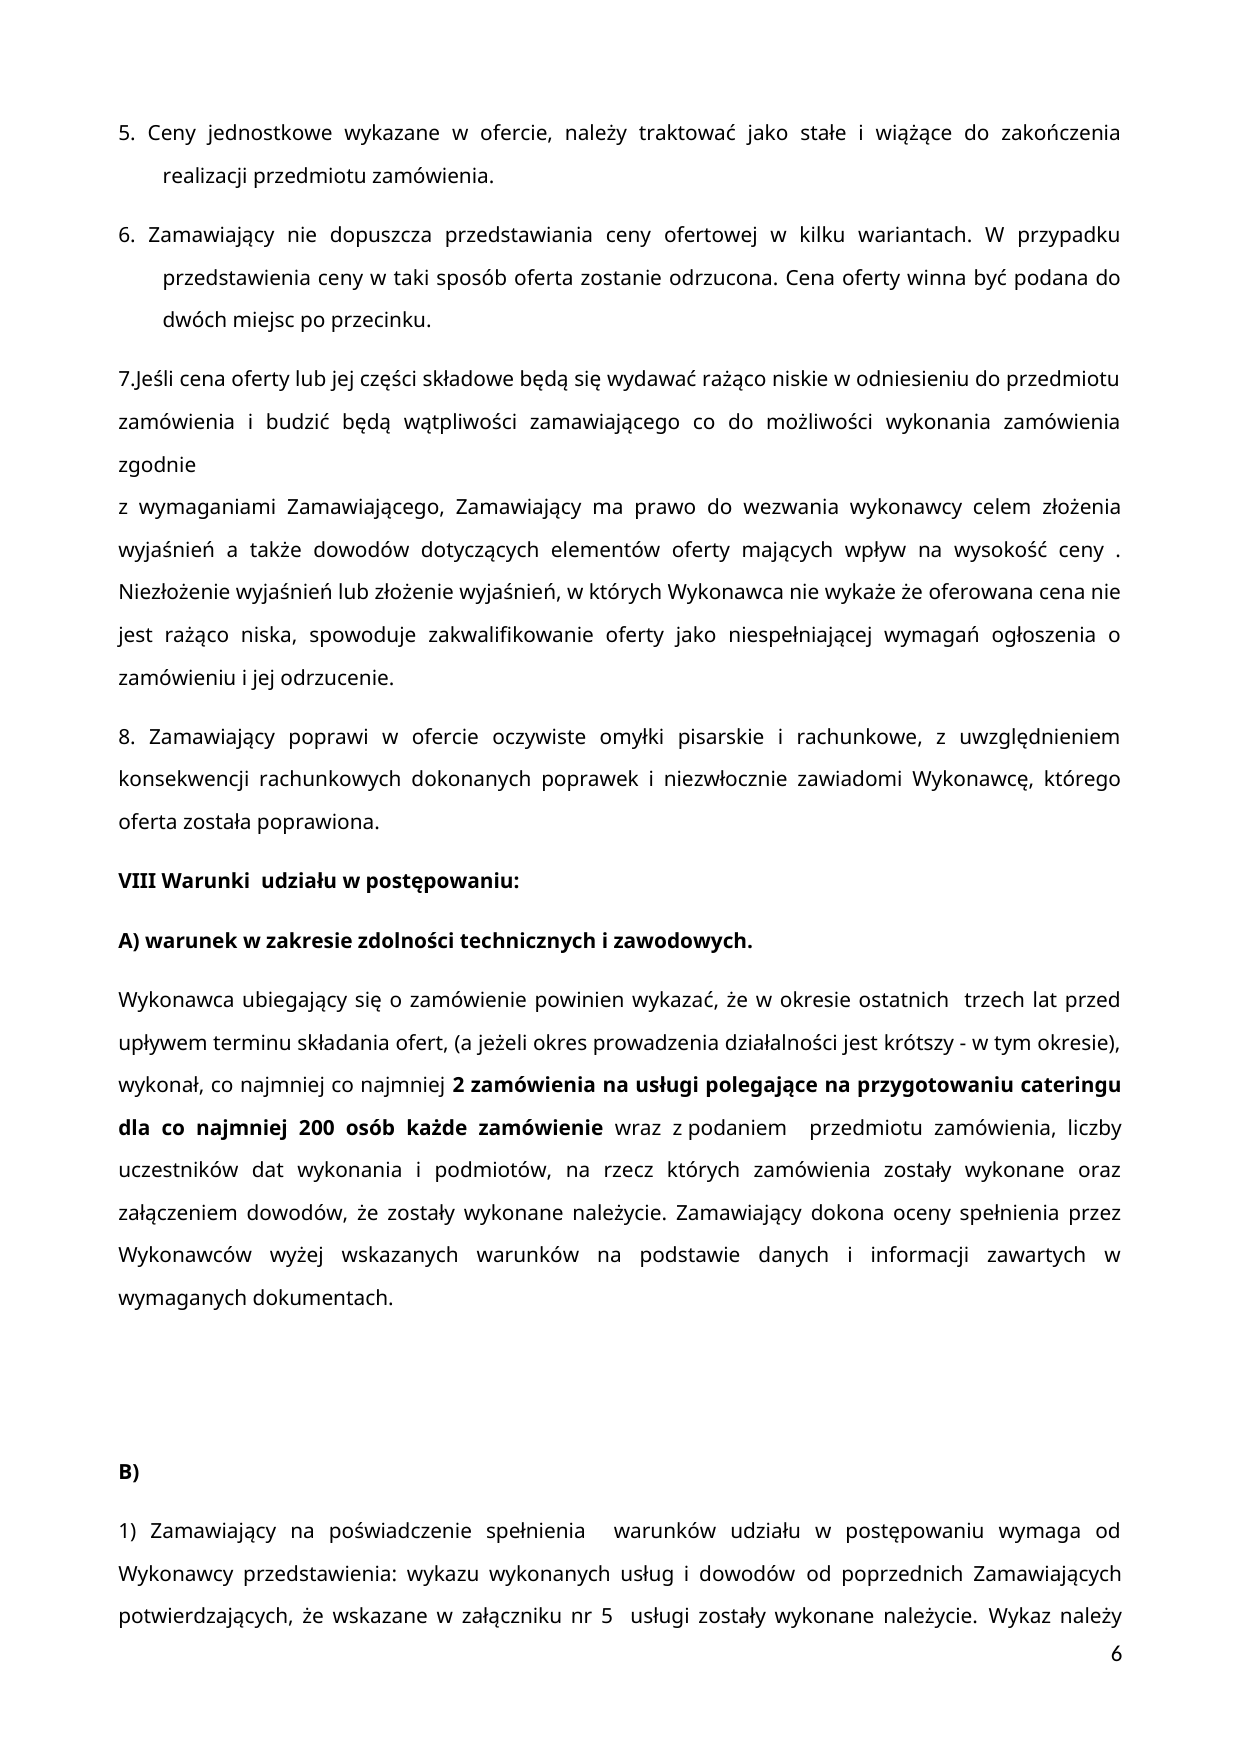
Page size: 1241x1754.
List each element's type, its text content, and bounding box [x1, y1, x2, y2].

text 5. Ceny jednostkowe wykazane w ofercie, należy traktować jako stałe i wiążące do zakończenia realizacji przedmiotu zamówienia. [118, 118, 1122, 189]
text B) [118, 1457, 1122, 1485]
text 7.Jeśli cena oferty lub jej części składowe będą się wydawać rażąco niskie w odniesieniu do przedmiotu zamówienia i budzić będą wątpliwości zamawiającego co do możliwości wykonania zamówienia zgodnie z wymaganiami Zamawiającego, Zamawiający ma prawo do wezwania wykonawcy celem złożenia wyjaśnień a także dowodów dotyczących elementów oferty mających wpływ na wysokość ceny . Niezłożenie wyjaśnień lub złożenie wyjaśnień, w których Wykonawca nie wykaże że oferowana cena nie jest rażąco niska, spowoduje zakwalifikowanie oferty jako niespełniającej wymagań ogłoszenia o zamówieniu i jej odrzucenie. [118, 364, 1122, 691]
text 6. Zamawiający nie dopuszcza przedstawiania ceny ofertowej w kilku wariantach. W przypadku przedstawienia ceny w taki sposób oferta zostanie odrzucona. Cena oferty winna być podana do dwóch miejsc po przecinku. [118, 220, 1122, 334]
text VIII Warunki udziału w postępowaniu: [118, 866, 1122, 895]
text Wykonawca ubiegający się o zamówienie powinien wykazać, że w okresie ostatnich trzech lat przed upływem terminu składania ofert, (a jeżeli okres prowadzenia działalności jest krótszy - w tym okresie), wykonał, co najmniej co najmniej 2 zamówienia na usługi polegające na przygotowaniu cateringu dla co najmniej 200 osób każde zamówienie wraz z podaniem przedmiotu zamówienia, liczby uczestników dat wykonania i podmiotów, na rzecz których zamówienia zostały wykonane oraz załączeniem dowodów, że zostały wykonane należycie. Zamawiający dokona oceny spełnienia przez Wykonawców wyżej wskazanych warunków na podstawie danych i informacji zawartych w wymaganych dokumentach. [118, 985, 1122, 1312]
text A) warunek w zakresie zdolności technicznych i zawodowych. [118, 926, 1122, 954]
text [118, 1516, 1122, 1630]
text 8. Zamawiający poprawi w ofercie oczywiste omyłki pisarskie i rachunkowe, z uwzględnieniem konsekwencji rachunkowych dokonanych poprawek i niezwłocznie zawiadomi Wykonawcę, którego oferta została poprawiona. [118, 722, 1122, 836]
